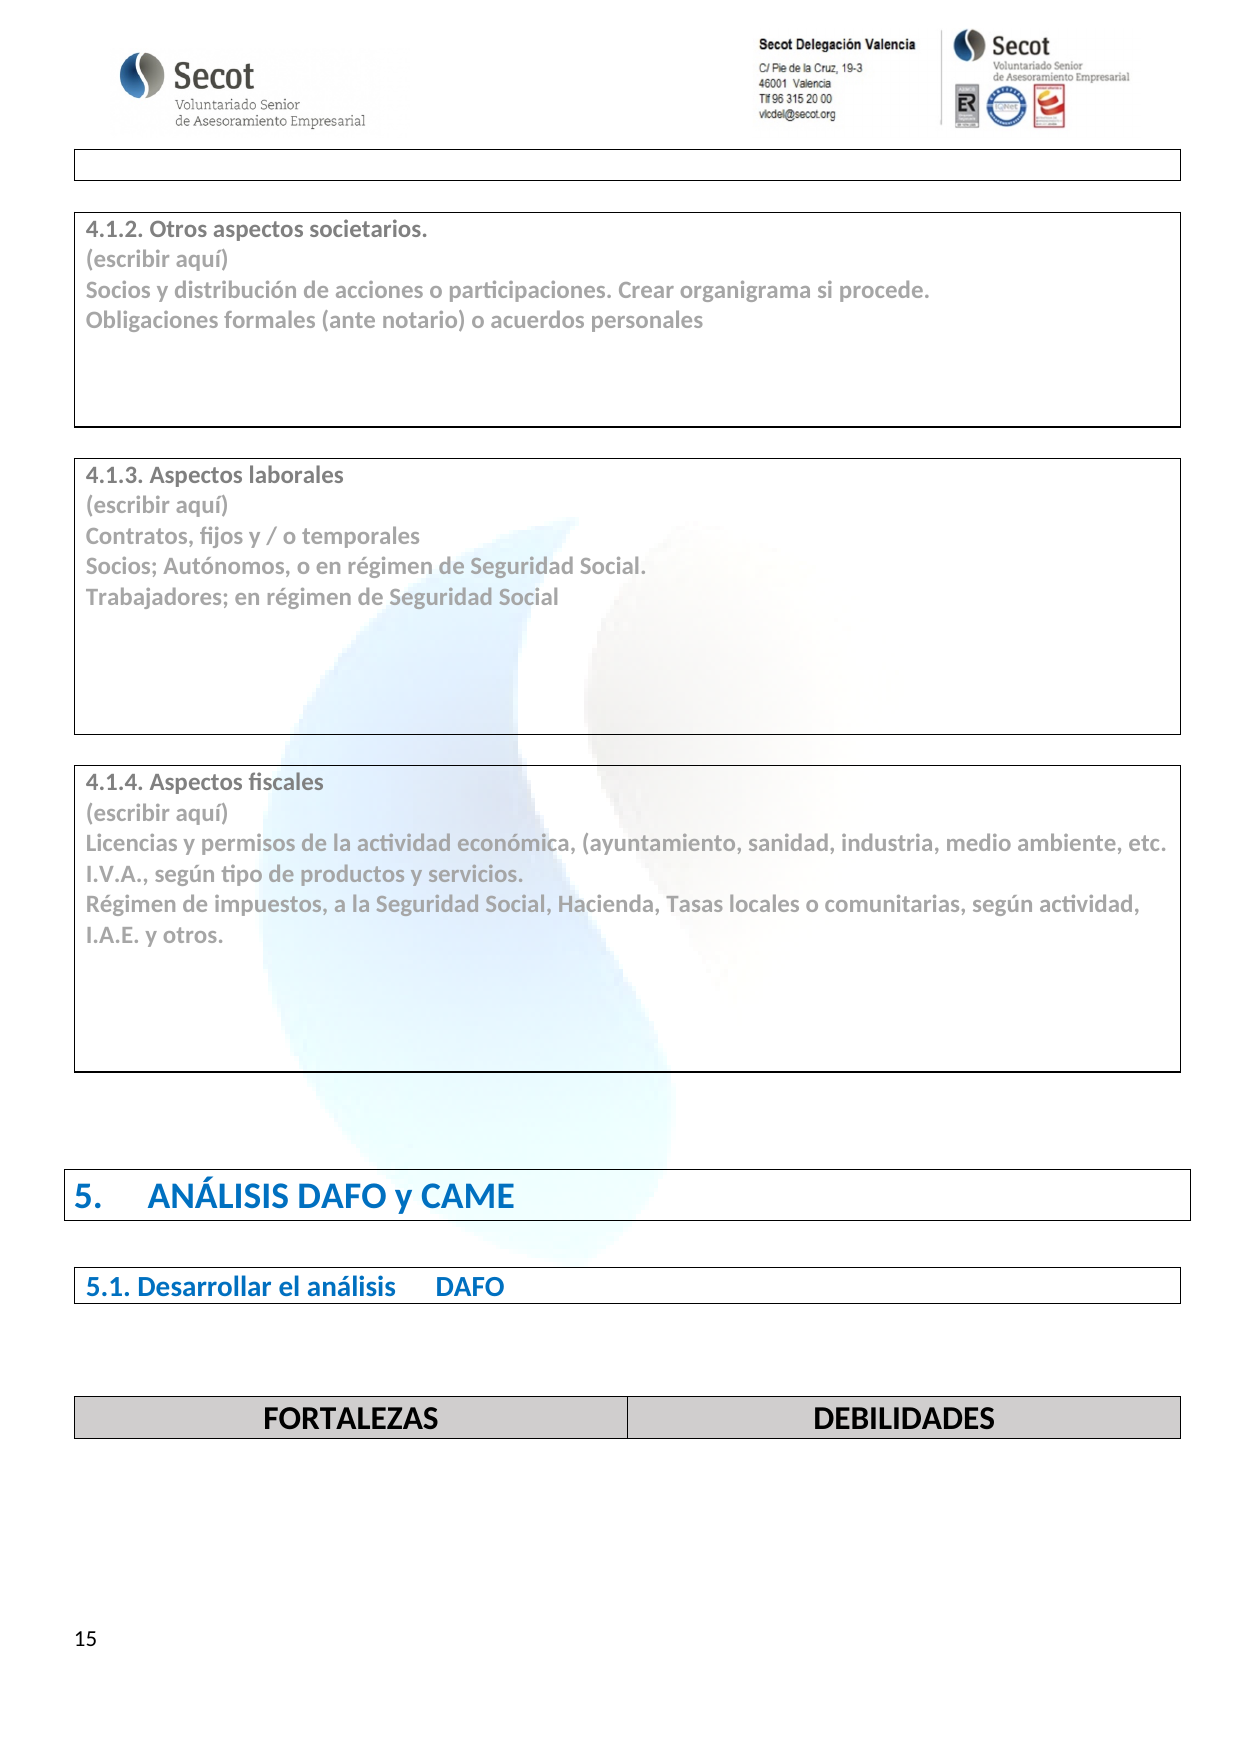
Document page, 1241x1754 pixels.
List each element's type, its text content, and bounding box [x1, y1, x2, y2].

table_header 5.1. Desarrollar el análisis DAFO [75, 1268, 1180, 1303]
table_header 4.1.2. Otros aspectos societarios. (escribir aquí) Socios y distribución de acciones o participaciones. Crear organigrama si procede. Obligaciones formales (ante notario) o acuerdos personales [75, 213, 1180, 426]
picture [110, 48, 410, 138]
subtitle ANÁLISIS DAFO y CAME [65, 1170, 1190, 1220]
table_header FORTALEZAS [75, 1397, 627, 1438]
picture [751, 28, 1142, 138]
table_header 4.1.4. Aspectos fiscales (escribir aquí) Licencias y permisos de la actividad económica, (ayuntamiento, sanidad, industria, medio ambiente, etc. I.V.A., según tipo de productos y servicios. Régimen de impuestos, a la Seguridad Social, Hacienda, Tasas locales o comunitarias, según actividad, I.A.E. y otros. [75, 766, 1180, 1071]
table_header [75, 150, 1180, 180]
table_header 4.1.3. Aspectos laborales (escribir aquí) Contratos, fijos y / o temporales Socios; Autónomos, o en régimen de Seguridad Social. Trabajadores; en régimen de Seguridad Social [75, 459, 1180, 734]
table_header DEBILIDADES [628, 1397, 1180, 1438]
